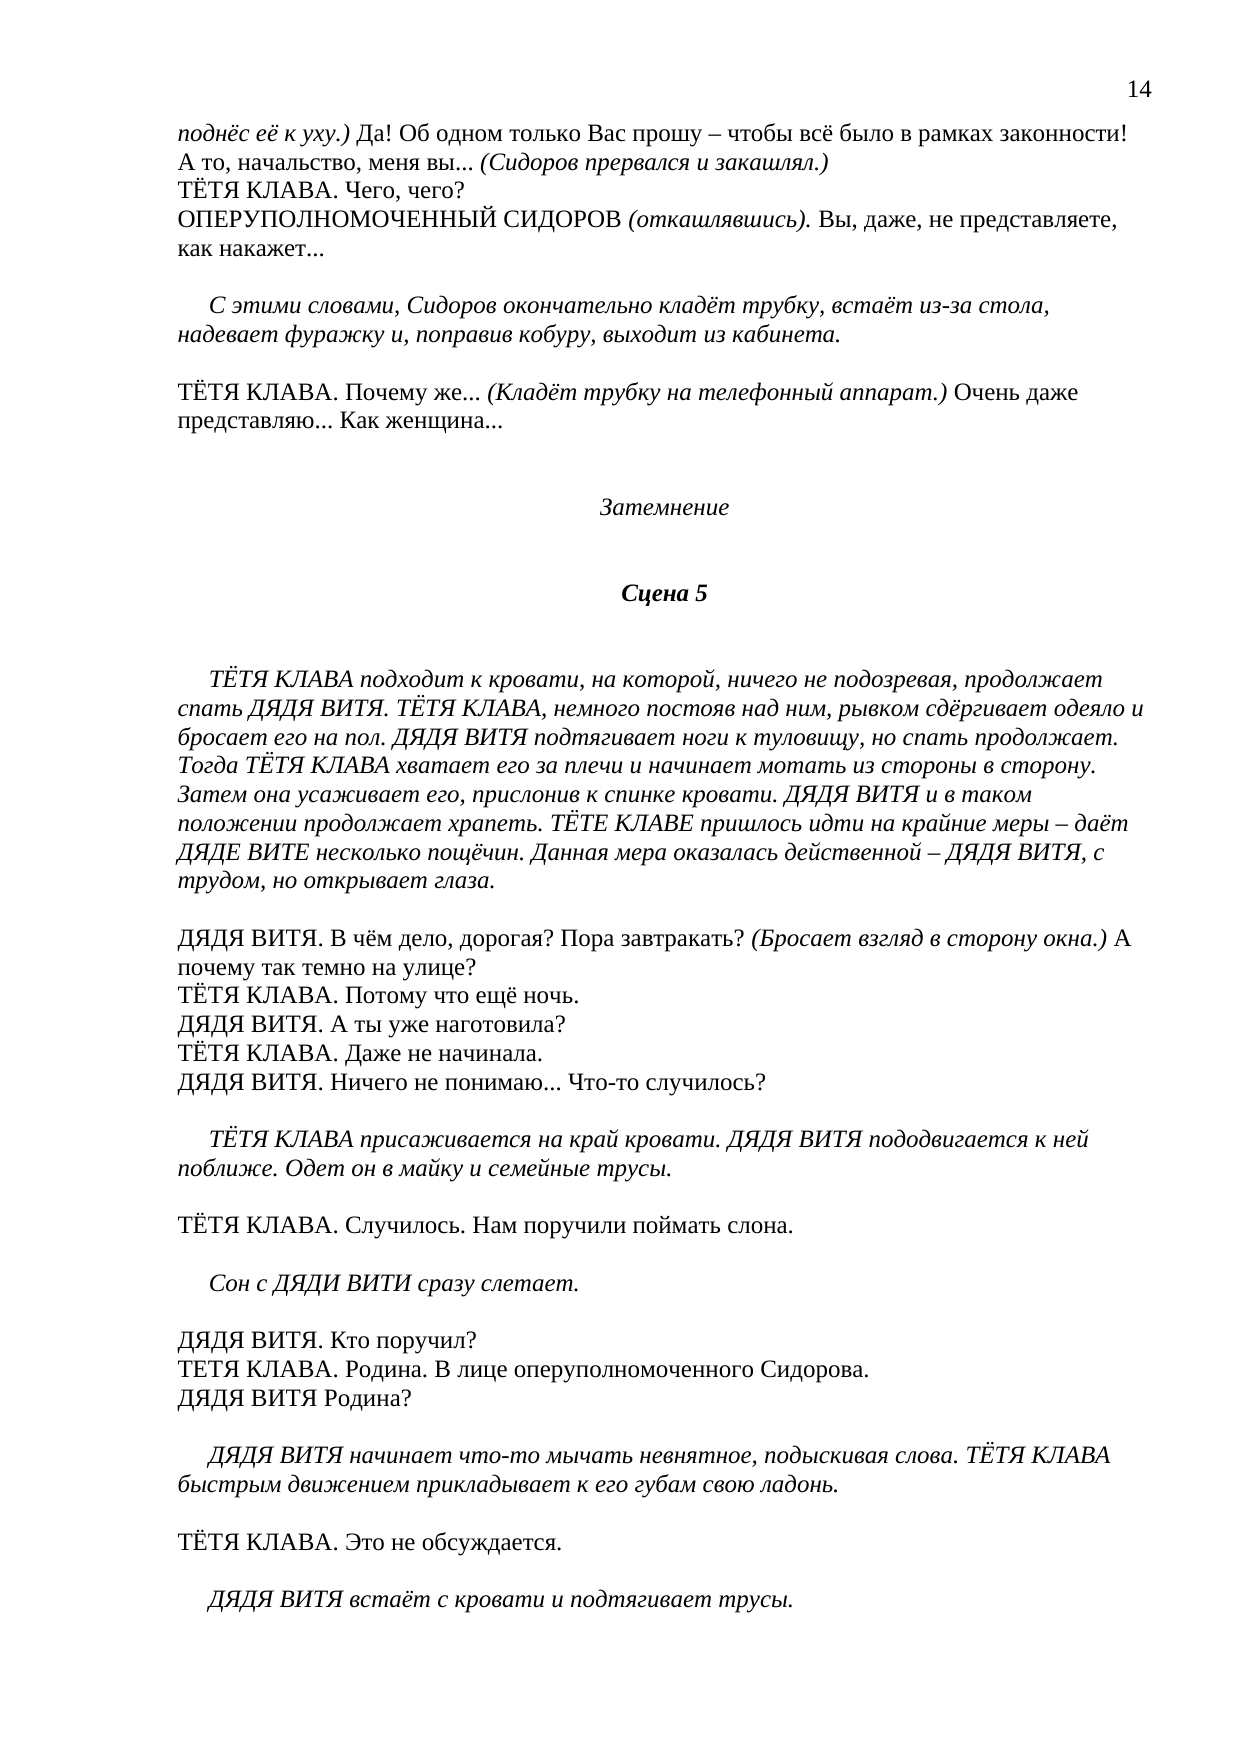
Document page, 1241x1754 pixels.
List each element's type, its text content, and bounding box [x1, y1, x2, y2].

text ДЯДЯ ВИТЯ встаёт с кровати и подтягивает трусы. [177, 1584, 1152, 1613]
text ТЁТЯ КЛАВА. Чего, чего? [177, 176, 1152, 204]
text С этими словами, Сидоров окончательно кладёт трубку, встаёт из-за стола, надевает фуражку и, поправив кобуру, выходит из кабинета. [177, 291, 1152, 348]
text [177, 118, 1152, 176]
text ТЁТЯ КЛАВА присаживается на край кровати. ДЯДЯ ВИТЯ пододвигается к ней поближе. Одет он в майку и семейные трусы. [177, 1124, 1152, 1182]
text ДЯДЯ ВИТЯ. Кто поручил? [177, 1326, 1152, 1354]
text ТЁТЯ КЛАВА. Почему же... (Кладёт трубку на телефонный аппарат.) Очень даже представляю... Как женщина... [177, 377, 1152, 434]
text ТЁТЯ КЛАВА. Это не обсуждается. [177, 1527, 1152, 1556]
text ДЯДЯ ВИТЯ начинает что-то мычать невнятное, подыскивая слова. ТЁТЯ КЛАВА быстрым движением прикладывает к его губам свою ладонь. [177, 1441, 1152, 1498]
text Сон с ДЯДИ ВИТИ сразу слетает. [177, 1268, 1152, 1297]
text ДЯДЯ ВИТЯ. Ничего не понимаю... Что-то случилось? [177, 1067, 1152, 1096]
text ОПЕРУПОЛНОМОЧЕННЫЙ СИДОРОВ (откашлявшись). Вы, даже, не представляете, как накажет... [177, 204, 1152, 262]
text ТЁТЯ КЛАВА подходит к кровати, на которой, ничего не подозревая, продолжает спать ДЯДЯ ВИТЯ. ТЁТЯ КЛАВА, немного постояв над ним, рывком сдёргивает одеяло и бросает его на пол. ДЯДЯ ВИТЯ подтягивает ноги к туловищу, но спать продолжает. Тогда ТЁТЯ КЛАВА хватает его за плечи и начинает мотать из стороны в сторону. Затем она усаживает его, прислонив к спинке кровати. ДЯДЯ ВИТЯ и в таком положении продолжает храпеть. ТЁТЕ КЛАВЕ пришлось идти на крайние меры – даёт ДЯДЕ ВИТЕ несколько пощёчин. Данная мера оказалась действенной – ДЯДЯ ВИТЯ, с трудом, но открывает глаза. [177, 664, 1152, 894]
text ДЯДЯ ВИТЯ Родина? [177, 1383, 1152, 1412]
text Затемнение [177, 492, 1152, 521]
text ДЯДЯ ВИТЯ. В чём дело, дорогая? Пора завтракать? (Бросает взгляд в сторону окна.) А почему так темно на улице? [177, 923, 1152, 981]
text ТЁТЯ КЛАВА. Случилось. Нам поручили поймать слона. [177, 1211, 1152, 1239]
text Сцена 5 [177, 578, 1152, 607]
text ДЯДЯ ВИТЯ. А ты уже наготовила? [177, 1009, 1152, 1038]
text ТЁТЯ КЛАВА. Потому что ещё ночь. [177, 981, 1152, 1009]
text ТЕТЯ КЛАВА. Родина. В лице оперуполномоченного Сидорова. [177, 1354, 1152, 1383]
text ТЁТЯ КЛАВА. Даже не начинала. [177, 1038, 1152, 1067]
